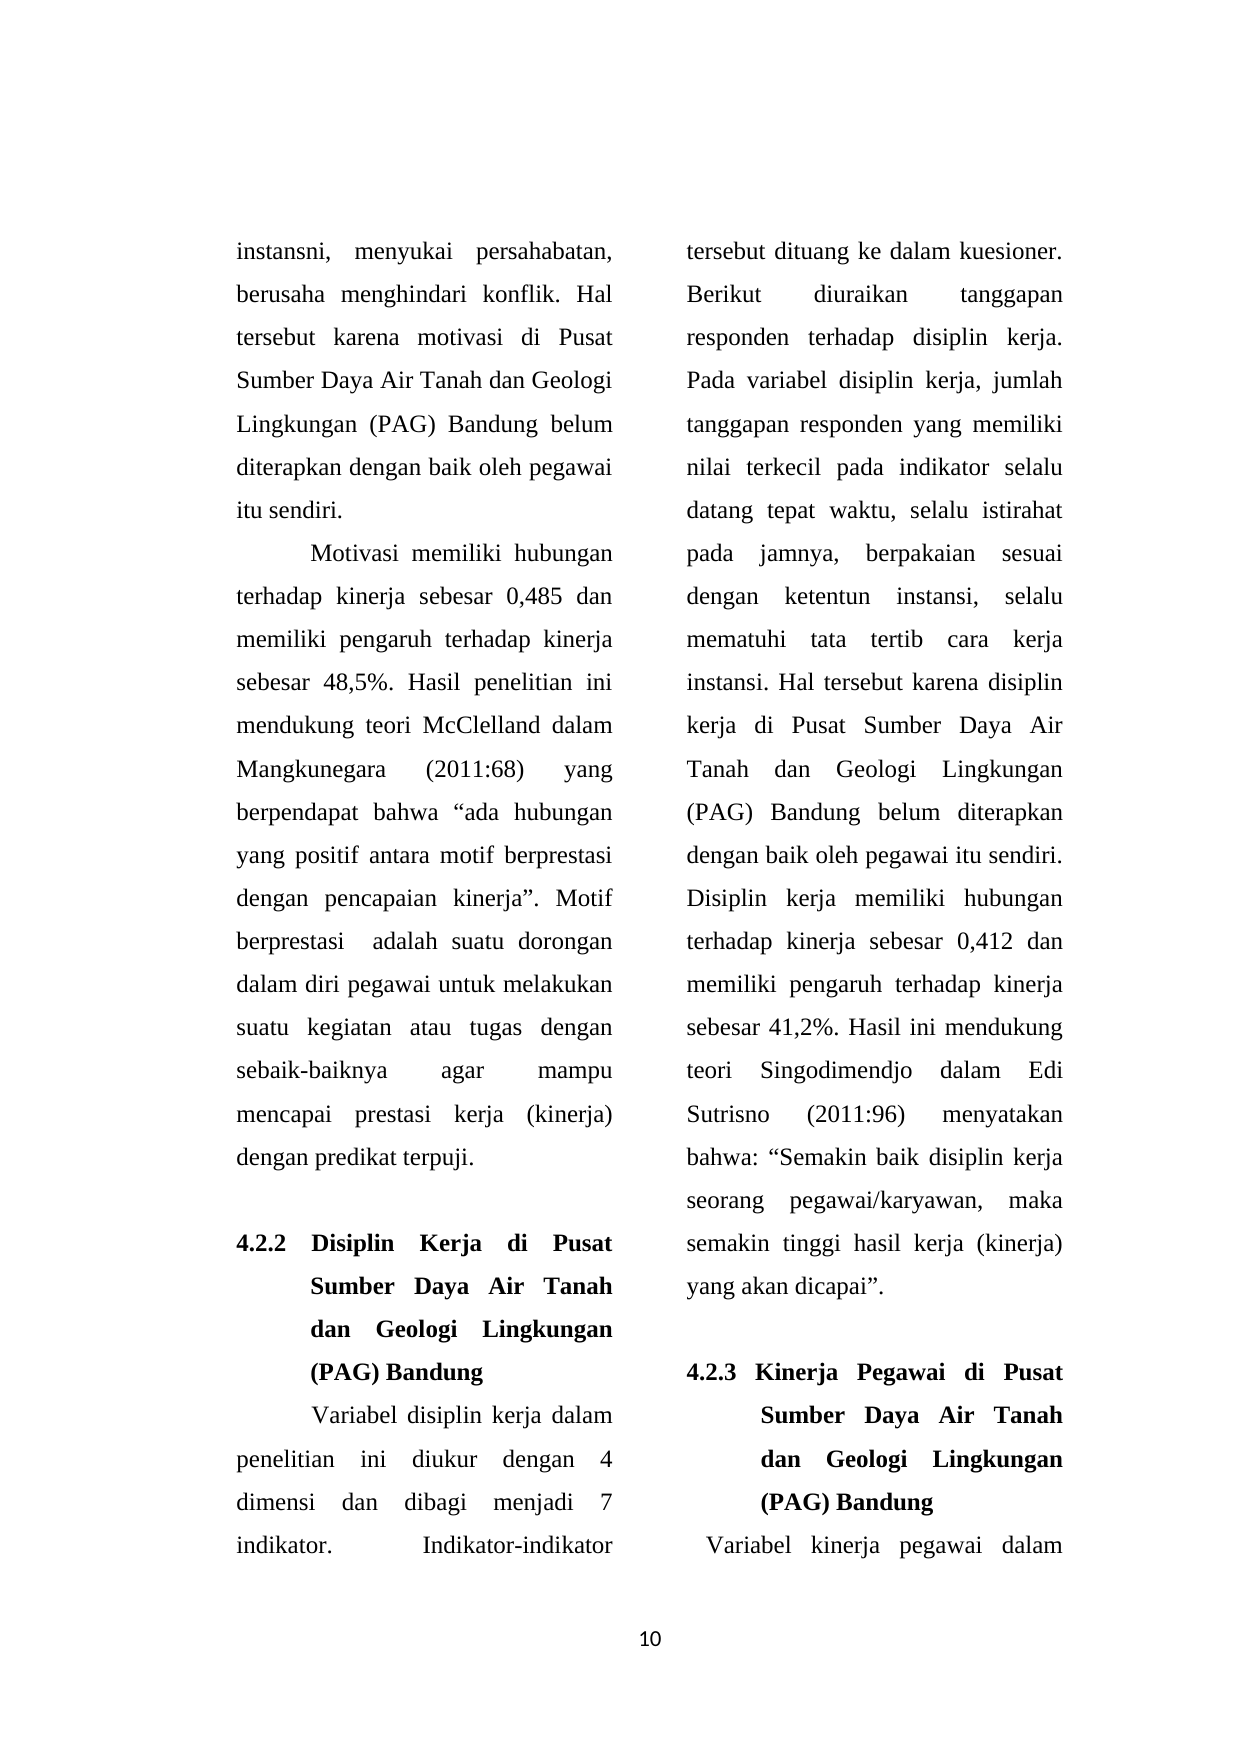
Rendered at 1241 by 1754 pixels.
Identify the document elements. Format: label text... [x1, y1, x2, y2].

text 4.2.2 Disiplin Kerja di Pusat Sumber Daya Air Tanah dan Geologi Lingkungan (PAG) Bandung [236, 1228, 613, 1386]
text 4.2.3 Kinerja Pegawai di Pusat Sumber Daya Air Tanah dan Geologi Lingkungan (PAG) Bandung [686, 1357, 1063, 1516]
text Motivasi memiliki hubungan terhadap kinerja sebesar 0,485 dan memiliki pengaruh terhadap kinerja sebesar 48,5%. Hasil penelitian ini mendukung teori McClelland dalam Mangkunegara (2011:68) yang berpendapat bahwa “ada hubungan yang positif antara motif berprestasi dengan pencapaian kinerja”. Motif berprestasi adalah suatu dorongan dalam diri pegawai untuk melakukan suatu kegiatan atau tugas dengan sebaik-baiknya agar mampu mencapai prestasi kerja (kinerja) dengan predikat terpuji. [236, 538, 613, 1171]
text Variabel disiplin kerja dalam penelitian ini diukur dengan 4 dimensi dan dibagi menjadi 7 indikator. Indikator-indikator tersebut dituang ke dalam kuesioner. Berikut diuraikan tanggapan responden terhadap disiplin kerja. Pada variabel disiplin kerja, jumlah tanggapan responden yang memiliki nilai terkecil pada indikator selalu datang tepat waktu, selalu istirahat pada jamnya, berpakaian sesuai dengan ketentun instansi, selalu mematuhi tata tertib cara kerja instansi. Hal tersebut karena disiplin kerja di Pusat Sumber Daya Air Tanah dan Geologi Lingkungan (PAG) Bandung belum diterapkan dengan baik oleh pegawai itu sendiri. Disiplin kerja memiliki hubungan terhadap kinerja sebesar 0,412 dan memiliki pengaruh terhadap kinerja sebesar 41,2%. Hasil ini mendukung teori Singodimendjo dalam Edi Sutrisno (2011:96) menyatakan bahwa: “Semakin baik disiplin kerja seorang pegawai/karyawan, maka semakin tinggi hasil kerja (kinerja) yang akan dicapai”. [686, 236, 1063, 1300]
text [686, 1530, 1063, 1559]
text Variabel disiplin kerja dalam penelitian ini diukur dengan 4 dimensi dan dibagi menjadi 7 indikator. Indikator-indikator tersebut dituang ke dalam kuesioner. Berikut diuraikan tanggapan responden terhadap disiplin kerja. Pada variabel disiplin kerja, jumlah tanggapan responden yang memiliki nilai terkecil pada indikator selalu datang tepat waktu, selalu istirahat pada jamnya, berpakaian sesuai dengan ketentun instansi, selalu mematuhi tata tertib cara kerja instansi. Hal tersebut karena disiplin kerja di Pusat Sumber Daya Air Tanah dan Geologi Lingkungan (PAG) Bandung belum diterapkan dengan baik oleh pegawai itu sendiri. Disiplin kerja memiliki hubungan terhadap kinerja sebesar 0,412 dan memiliki pengaruh terhadap kinerja sebesar 41,2%. Hasil ini mendukung teori Singodimendjo dalam Edi Sutrisno (2011:96) menyatakan bahwa: “Semakin baik disiplin kerja seorang pegawai/karyawan, maka semakin tinggi hasil kerja (kinerja) yang akan dicapai”. [236, 1401, 613, 1559]
